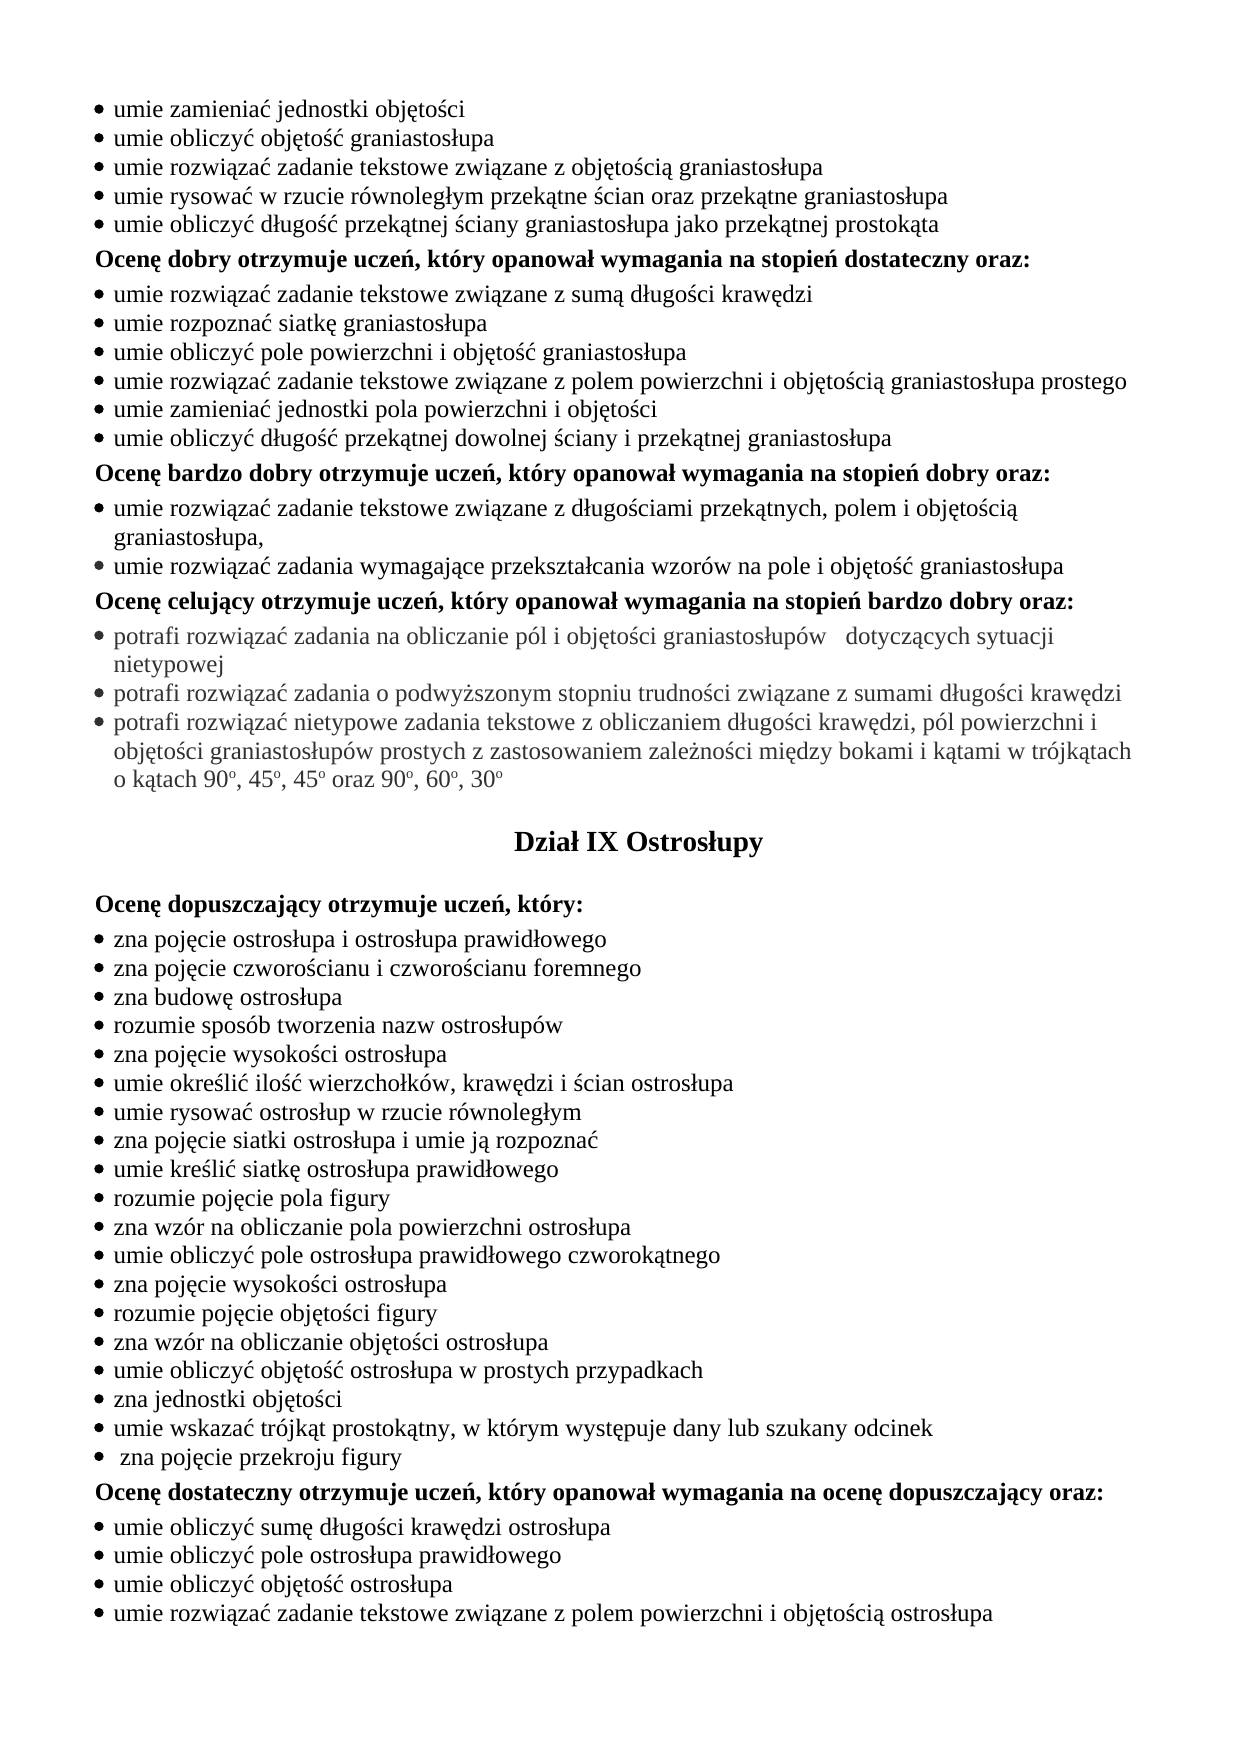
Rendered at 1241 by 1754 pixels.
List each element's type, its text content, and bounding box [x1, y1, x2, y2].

list umie rozwiązać zadanie tekstowe związane z sumą długości krawędzi [94, 279, 1146, 308]
list zna wzór na obliczanie pola powierzchni ostrosłupa [94, 1212, 1146, 1241]
list umie obliczyć objętość ostrosłupa [94, 1569, 1146, 1598]
list zna pojęcie przekroju figury [94, 1442, 1146, 1471]
list umie obliczyć sumę długości krawędzi ostrosłupa [94, 1512, 1146, 1541]
text Ocenę dopuszczający otrzymuje uczeń, który: [94, 889, 1146, 918]
list umie określić ilość wierzchołków, krawędzi i ścian ostrosłupa [94, 1068, 1146, 1097]
list umie rozwiązać zadanie tekstowe związane z polem powierzchni i objętością graniastosłupa prostego [94, 366, 1146, 394]
text Ocenę dostateczny otrzymuje uczeń, który opanował wymagania na ocenę dopuszczający oraz: [94, 1477, 1146, 1506]
list umie rysować w rzucie równoległym przekątne ścian oraz przekątne graniastosłupa [94, 181, 1146, 209]
list umie zamieniać jednostki objętości [94, 94, 1146, 123]
list potrafi rozwiązać zadania na obliczanie pól i objętości graniastosłupów dotyczących sytuacji nietypowej [94, 621, 1146, 678]
list potrafi rozwiązać nietypowe zadania tekstowe z obliczaniem długości krawędzi, pól powierzchni i objętości graniastosłupów prostych z zastosowaniem zależności między bokami i kątami w trójkątach o kątach 90o, 45o, 45o oraz 90o, 60o, 30o [94, 707, 1146, 793]
list umie obliczyć objętość ostrosłupa w prostych przypadkach [94, 1356, 1146, 1384]
list zna pojęcie siatki ostrosłupa i umie ją rozpoznać [94, 1126, 1146, 1154]
list zna pojęcie wysokości ostrosłupa [94, 1039, 1146, 1068]
text Ocenę dobry otrzymuje uczeń, który opanował wymagania na stopień dostateczny oraz: [94, 244, 1146, 273]
list umie rozwiązać zadanie tekstowe związane z objętością graniastosłupa [94, 152, 1146, 181]
list umie rysować ostrosłup w rzucie równoległym [94, 1097, 1146, 1126]
list zna jednostki objętości [94, 1384, 1146, 1413]
list rozumie pojęcie objętości figury [94, 1298, 1146, 1327]
list umie wskazać trójkąt prostokątny, w którym występuje dany lub szukany odcinek [94, 1413, 1146, 1442]
text Ocenę bardzo dobry otrzymuje uczeń, który opanował wymagania na stopień dobry oraz: [94, 458, 1146, 487]
list zna pojęcie wysokości ostrosłupa [94, 1269, 1146, 1298]
list umie rozpoznać siatkę graniastosłupa [94, 308, 1146, 337]
list zna wzór na obliczanie objętości ostrosłupa [94, 1327, 1146, 1356]
list umie rozwiązać zadania wymagające przekształcania wzorów na pole i objętość graniastosłupa [94, 551, 1146, 579]
list umie obliczyć pole powierzchni i objętość graniastosłupa [94, 337, 1146, 366]
list umie obliczyć pole ostrosłupa prawidłowego czworokątnego [94, 1241, 1146, 1269]
list zna pojęcie czworościanu i czworościanu foremnego [94, 953, 1146, 982]
list umie zamieniać jednostki pola powierzchni i objętości [94, 394, 1146, 423]
list potrafi rozwiązać zadania o podwyższonym stopniu trudności związane z sumami długości krawędzi [94, 678, 1146, 707]
list zna budowę ostrosłupa [94, 982, 1146, 1011]
list umie obliczyć objętość graniastosłupa [94, 123, 1146, 152]
list rozumie pojęcie pola figury [94, 1183, 1146, 1212]
list rozumie sposób tworzenia nazw ostrosłupów [94, 1011, 1146, 1039]
list umie rozwiązać zadanie tekstowe związane z długościami przekątnych, polem i objętością graniastosłupa, [94, 493, 1146, 551]
list umie obliczyć długość przekątnej dowolnej ściany i przekątnej graniastosłupa [94, 423, 1146, 452]
list zna pojęcie ostrosłupa i ostrosłupa prawidłowego [94, 924, 1146, 953]
list umie rozwiązać zadanie tekstowe związane z polem powierzchni i objętością ostrosłupa [94, 1598, 1146, 1627]
text Dział IX Ostrosłupy [132, 824, 1146, 858]
list umie obliczyć długość przekątnej ściany graniastosłupa jako przekątnej prostokąta [94, 209, 1146, 238]
list umie kreślić siatkę ostrosłupa prawidłowego [94, 1154, 1146, 1183]
list umie obliczyć pole ostrosłupa prawidłowego [94, 1541, 1146, 1569]
text Ocenę celujący otrzymuje uczeń, który opanował wymagania na stopień bardzo dobry oraz: [94, 586, 1146, 614]
